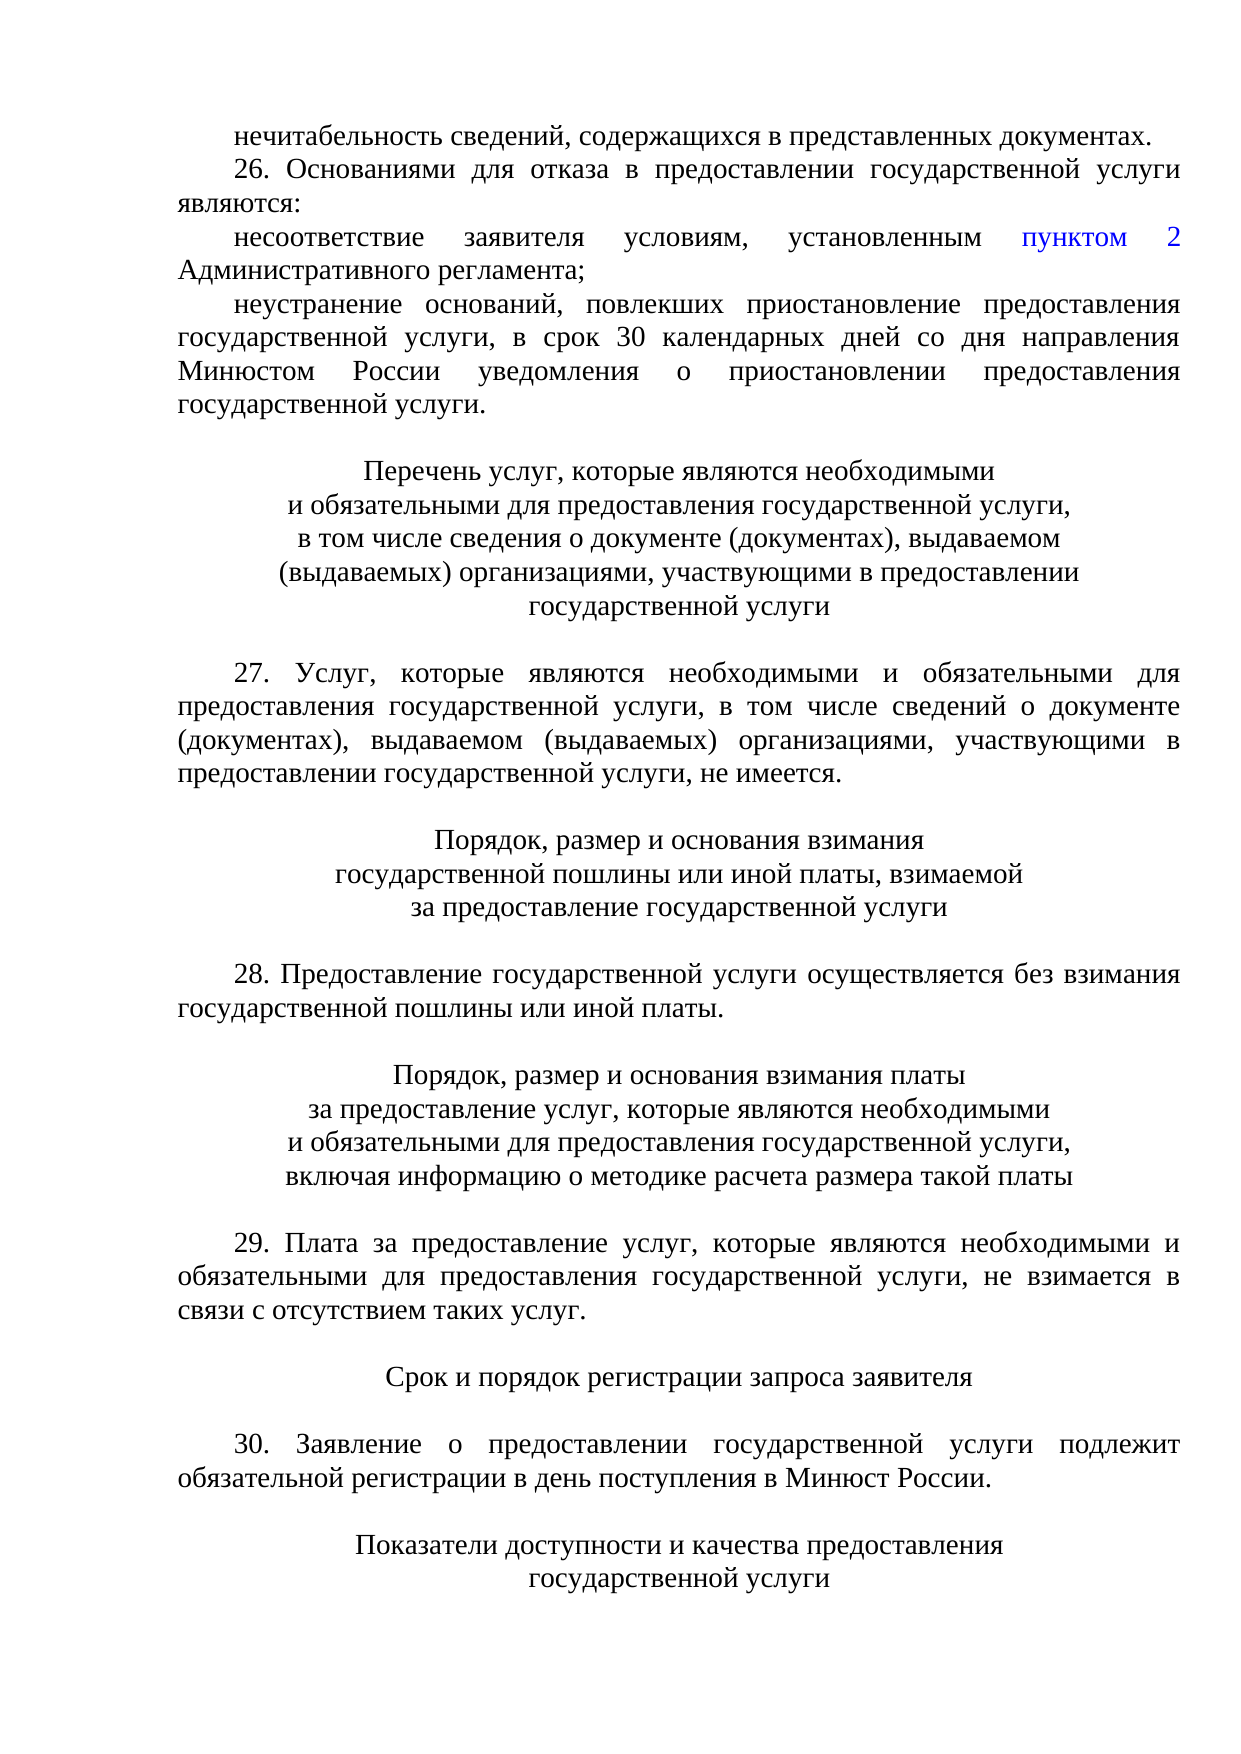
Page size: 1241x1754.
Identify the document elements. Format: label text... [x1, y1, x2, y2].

text Порядок, размер и основания взимания платы [177, 1057, 1181, 1091]
text Порядок, размер и основания взимания [177, 822, 1181, 856]
text 26. Основаниями для отказа в предоставлении государственной услуги являются: [177, 152, 1181, 219]
text Срок и порядок регистрации запроса заявителя [177, 1359, 1181, 1393]
text включая информацию о методике расчета размера такой платы [177, 1158, 1181, 1191]
text за предоставление государственной услуги [177, 889, 1181, 923]
text неустранение оснований, повлекших приостановление предоставления государственной услуги, в срок 30 календарных дней со дня направления Минюстом России уведомления о приостановлении предоставления государственной услуги. [177, 286, 1181, 420]
text нечитабельность сведений, содержащихся в представленных документах. [177, 118, 1181, 152]
text (выдаваемых) организациями, участвующими в предоставлении [177, 554, 1181, 588]
text государственной услуги [177, 588, 1181, 621]
text Показатели доступности и качества предоставления [177, 1527, 1181, 1560]
text и обязательными для предоставления государственной услуги, [177, 487, 1181, 521]
text за предоставление услуг, которые являются необходимыми [177, 1091, 1181, 1124]
text государственной услуги [177, 1560, 1181, 1594]
text 29. Плата за предоставление услуг, которые являются необходимыми и обязательными для предоставления государственной услуги, не взимается в связи с отсутствием таких услуг. [177, 1225, 1181, 1326]
text 28. Предоставление государственной услуги осуществляется без взимания государственной пошлины или иной платы. [177, 957, 1181, 1024]
text несоответствие заявителя условиям, установленным пунктом 2 Административного регламента; [177, 219, 1181, 286]
text государственной пошлины или иной платы, взимаемой [177, 856, 1181, 889]
text в том числе сведения о документе (документах), выдаваемом [177, 521, 1181, 554]
text 30. Заявление о предоставлении государственной услуги подлежит обязательной регистрации в день поступления в Минюст России. [177, 1426, 1181, 1493]
text Перечень услуг, которые являются необходимыми [177, 453, 1181, 487]
text и обязательными для предоставления государственной услуги, [177, 1124, 1181, 1158]
text 27. Услуг, которые являются необходимыми и обязательными для предоставления государственной услуги, в том числе сведений о документе (документах), выдаваемом (выдаваемых) организациями, участвующими в предоставлении государственной услуги, не имеется. [177, 655, 1181, 789]
